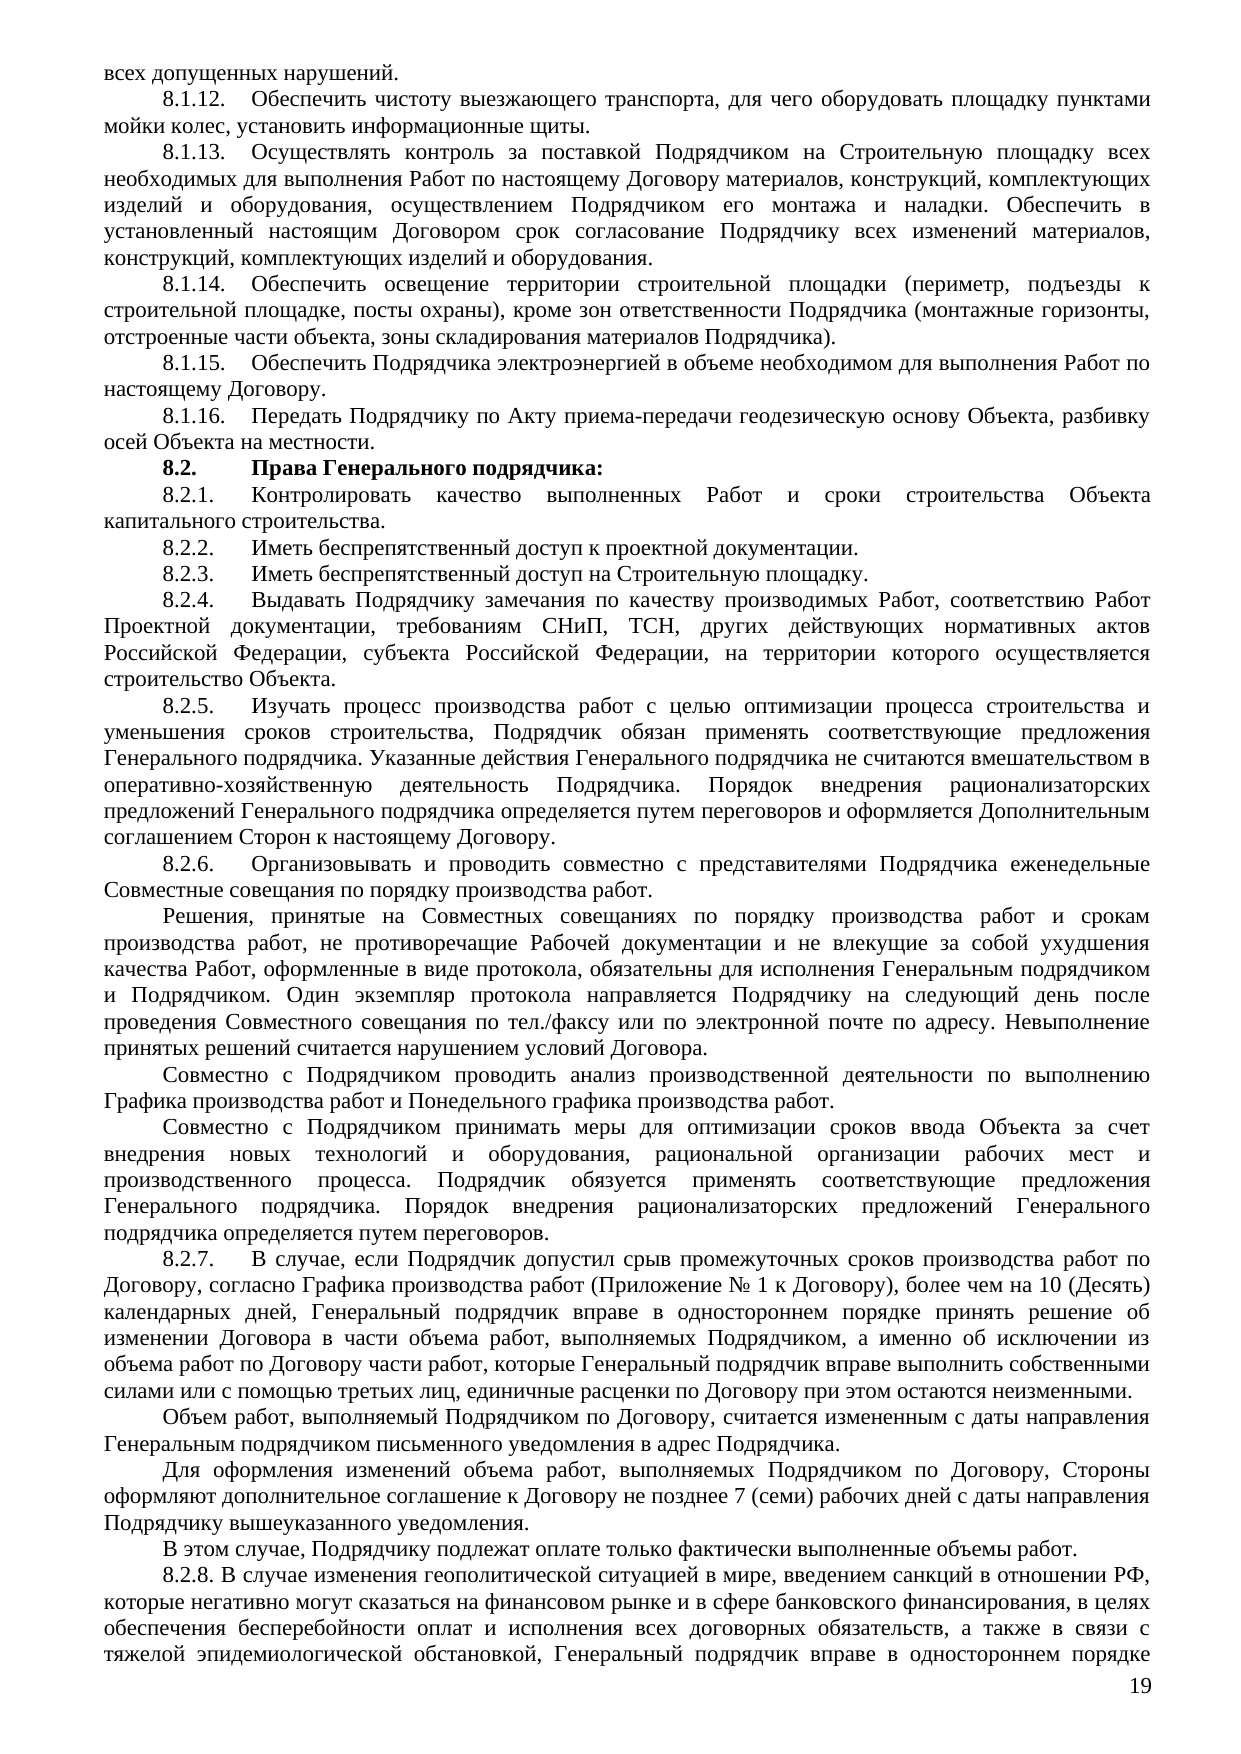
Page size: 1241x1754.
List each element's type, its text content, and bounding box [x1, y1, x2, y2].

list Иметь беспрепятственный доступ на Строительную площадку. [103, 560, 1152, 586]
text В этом случае, Подрядчику подлежат оплате только фактически выполненные объемы работ. [103, 1535, 1152, 1561]
list Осуществлять контроль за поставкой Подрядчиком на Строительную площадку всех необходимых для выполнения Работ по настоящему Договору материалов, конструкций, комплектующих изделий и оборудования, осуществлением Подрядчиком его монтажа и наладки. Обеспечить в установленный настоящим Договором срок согласование Подрядчику всех изменений материалов, конструкций, комплектующих изделий и оборудования. [103, 138, 1152, 270]
list Обеспечить Подрядчика электроэнергией в объеме необходимом для выполнения Работ по настоящему Договору. [103, 349, 1152, 402]
list Права Генерального подрядчика: [162, 454, 1152, 481]
list Контролировать качество выполненных Работ и сроки строительства Объекта капитального строительства. [103, 481, 1152, 533]
text Совместно с Подрядчиком принимать меры для оптимизации сроков ввода Объекта за счет внедрения новых технологий и оборудования, рациональной организации рабочих мест и производственного процесса. Подрядчик обязуется применять соответствующие предложения Генерального подрядчика. Порядок внедрения рационализаторских предложений Генерального подрядчика определяется путем переговоров. [103, 1113, 1152, 1245]
text Для оформления изменений объема работ, выполняемых Подрядчиком по Договору, Стороны оформляют дополнительное соглашение к Договору не позднее 7 (семи) рабочих дней с даты направления Подрядчику вышеуказанного уведомления. [103, 1456, 1152, 1535]
list Передать Подрядчику по Акту приема-передачи геодезическую основу Объекта, разбивку осей Объекта на местности. [103, 402, 1152, 454]
list Иметь беспрепятственный доступ к проектной документации. [103, 533, 1152, 560]
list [103, 59, 1152, 86]
list Организовывать и проводить совместно с представителями Подрядчика еженедельные Совместные совещания по порядку производства работ. [103, 850, 1152, 902]
text 8.2.7. В случае, если Подрядчик допустил срыв промежуточных сроков производства работ по Договору, согласно Графика производства работ (Приложение № 1 к Договору), более чем на 10 (Десять) календарных дней, Генеральный подрядчик вправе в одностороннем порядке принять решение об изменении Договора в части объема работ, выполняемых Подрядчиком, а именно об исключении из объема работ по Договору части работ, которые Генеральный подрядчик вправе выполнить собственными силами или с помощью третьих лиц, единичные расценки по Договору при этом остаются неизменными. [103, 1245, 1152, 1403]
text Совместно с Подрядчиком проводить анализ производственной деятельности по выполнению Графика производства работ и Понедельного графика производства работ. [103, 1061, 1152, 1113]
text Решения, принятые на Совместных совещаниях по порядку производства работ и срокам производства работ, не противоречащие Рабочей документации и не влекущие за собой ухудшения качества Работ, оформленные в виде протокола, обязательны для исполнения Генеральным подрядчиком и Подрядчиком. Один экземпляр протокола направляется Подрядчику на следующий день после проведения Совместного совещания по тел./факсу или по электронной почте по адресу. Невыполнение принятых решений считается нарушением условий Договора. [103, 902, 1152, 1061]
list Изучать процесс производства работ с целью оптимизации процесса строительства и уменьшения сроков строительства, Подрядчик обязан применять соответствующие предложения Генерального подрядчика. Указанные действия Генерального подрядчика не считаются вмешательством в оперативно-хозяйственную деятельность Подрядчика. Порядок внедрения рационализаторских предложений Генерального подрядчика определяется путем переговоров и оформляется Дополнительным соглашением Сторон к настоящему Договору. [103, 692, 1152, 850]
list Обеспечить освещение территории строительной площадки (периметр, подъезды к строительной площадке, посты охраны), кроме зон ответственности Подрядчика (монтажные горизонты, отстроенные части объекта, зоны складирования материалов Подрядчика). [103, 270, 1152, 349]
list Обеспечить чистоту выезжающего транспорта, для чего оборудовать площадку пунктами мойки колес, установить информационные щиты. [103, 86, 1152, 138]
text Объем работ, выполняемый Подрядчиком по Договору, считается измененным с даты направления Генеральным подрядчиком письменного уведомления в адрес Подрядчика. [103, 1403, 1152, 1456]
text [103, 1561, 1152, 1667]
list Выдавать Подрядчику замечания по качеству производимых Работ, соответствию Работ Проектной документации, требованиям СНиП, ТСН, других действующих нормативных актов Российской Федерации, субъекта Российской Федерации, на территории которого осуществляется строительство Объекта. [103, 586, 1152, 692]
